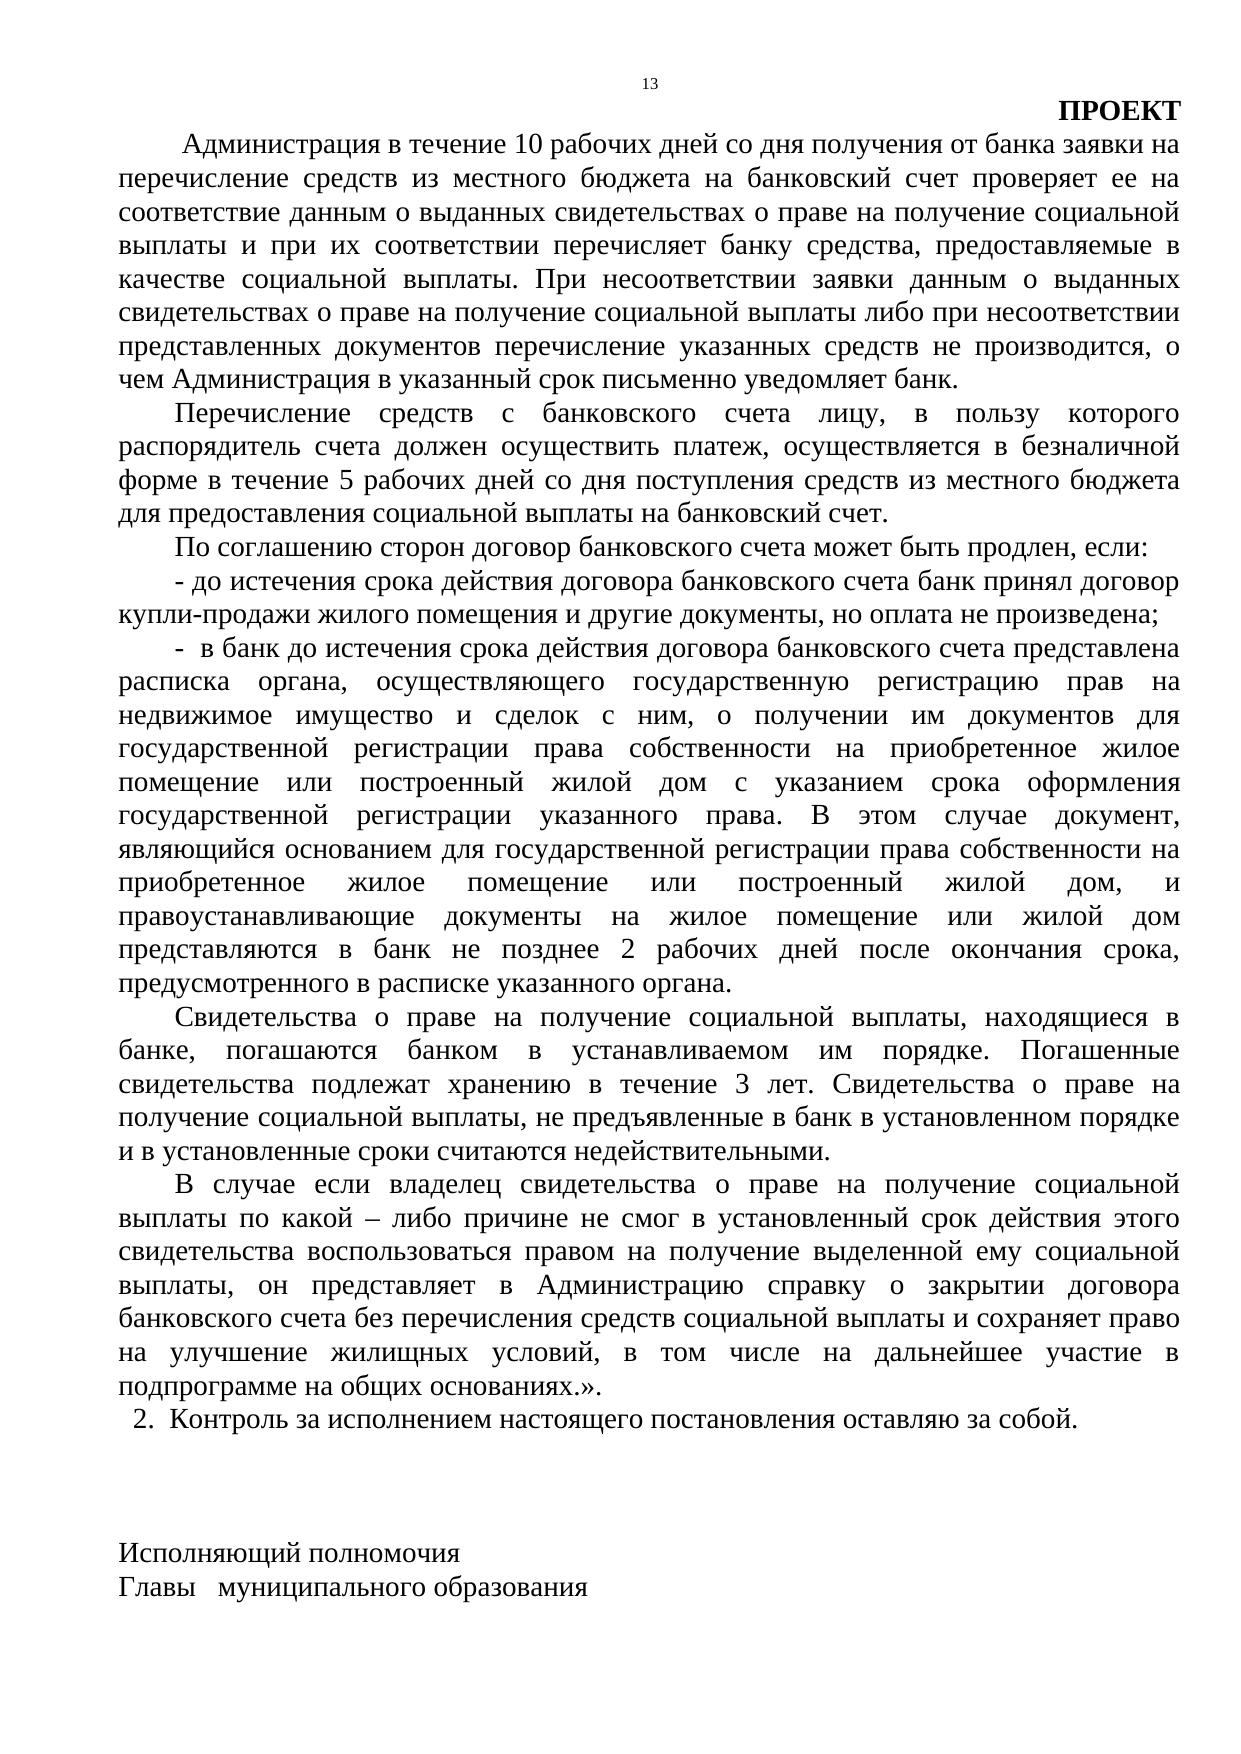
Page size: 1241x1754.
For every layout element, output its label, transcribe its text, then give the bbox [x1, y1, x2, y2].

text - до истечения срока действия договора банковского счета банк принял договор купли-продажи жилого помещения и другие документы, но оплата не произведена; [118, 563, 1181, 630]
text Исполняющий полномочия [118, 1535, 1181, 1569]
text Администрация в течение 10 рабочих дней со дня получения от банка заявки на перечисление средств из местного бюджета на банковский счет проверяет ее на соответствие данным о выданных свидетельствах о праве на получение социальной выплаты и при их соответствии перечисляет банку средства, предоставляемые в качестве социальной выплаты. При несоответствии заявки данным о выданных свидетельствах о праве на получение социальной выплаты либо при несоответствии представленных документов перечисление указанных средств не производится, о чем Администрация в указанный срок письменно уведомляет банк. [118, 127, 1181, 395]
text По соглашению сторон договор банковского счета может быть продлен, если: [118, 529, 1181, 563]
text Свидетельства о праве на получение социальной выплаты, находящиеся в банке, погашаются банком в устанавливаемом им порядке. Погашенные свидетельства подлежат хранению в течение 3 лет. Свидетельства о праве на получение социальной выплаты, не предъявленные в банк в установленном порядке и в установленные сроки считаются недействительными. [118, 999, 1181, 1166]
text 2. Контроль за исполнением настоящего постановления оставляю за собой. [118, 1401, 1181, 1435]
text Главы муниципального образования [118, 1569, 1181, 1602]
text - в банк до истечения срока действия договора банковского счета представлена расписка органа, осуществляющего государственную регистрацию прав на недвижимое имущество и сделок с ним, о получении им документов для государственной регистрации права собственности на приобретенное жилое помещение или построенный жилой дом с указанием срока оформления государственной регистрации указанного права. В этом случае документ, являющийся основанием для государственной регистрации права собственности на приобретенное жилое помещение или построенный жилой дом, и правоустанавливающие документы на жилое помещение или жилой дом представляются в банк не позднее 2 рабочих дней после окончания срока, предусмотренного в расписке указанного органа. [118, 630, 1181, 999]
text В случае если владелец свидетельства о праве на получение социальной выплаты по какой – либо причине не смог в установленный срок действия этого свидетельства воспользоваться правом на получение выделенной ему социальной выплаты, он представляет в Администрацию справку о закрытии договора банковского счета без перечисления средств социальной выплаты и сохраняет право на улучшение жилищных условий, в том числе на дальнейшее участие в подпрограмме на общих основаниях.». [118, 1166, 1181, 1401]
text Перечисление средств с банковского счета лицу, в пользу которого распорядитель счета должен осуществить платеж, осуществляется в безналичной форме в течение 5 рабочих дней со дня поступления средств из местного бюджета для предоставления социальной выплаты на банковский счет. [118, 395, 1181, 529]
